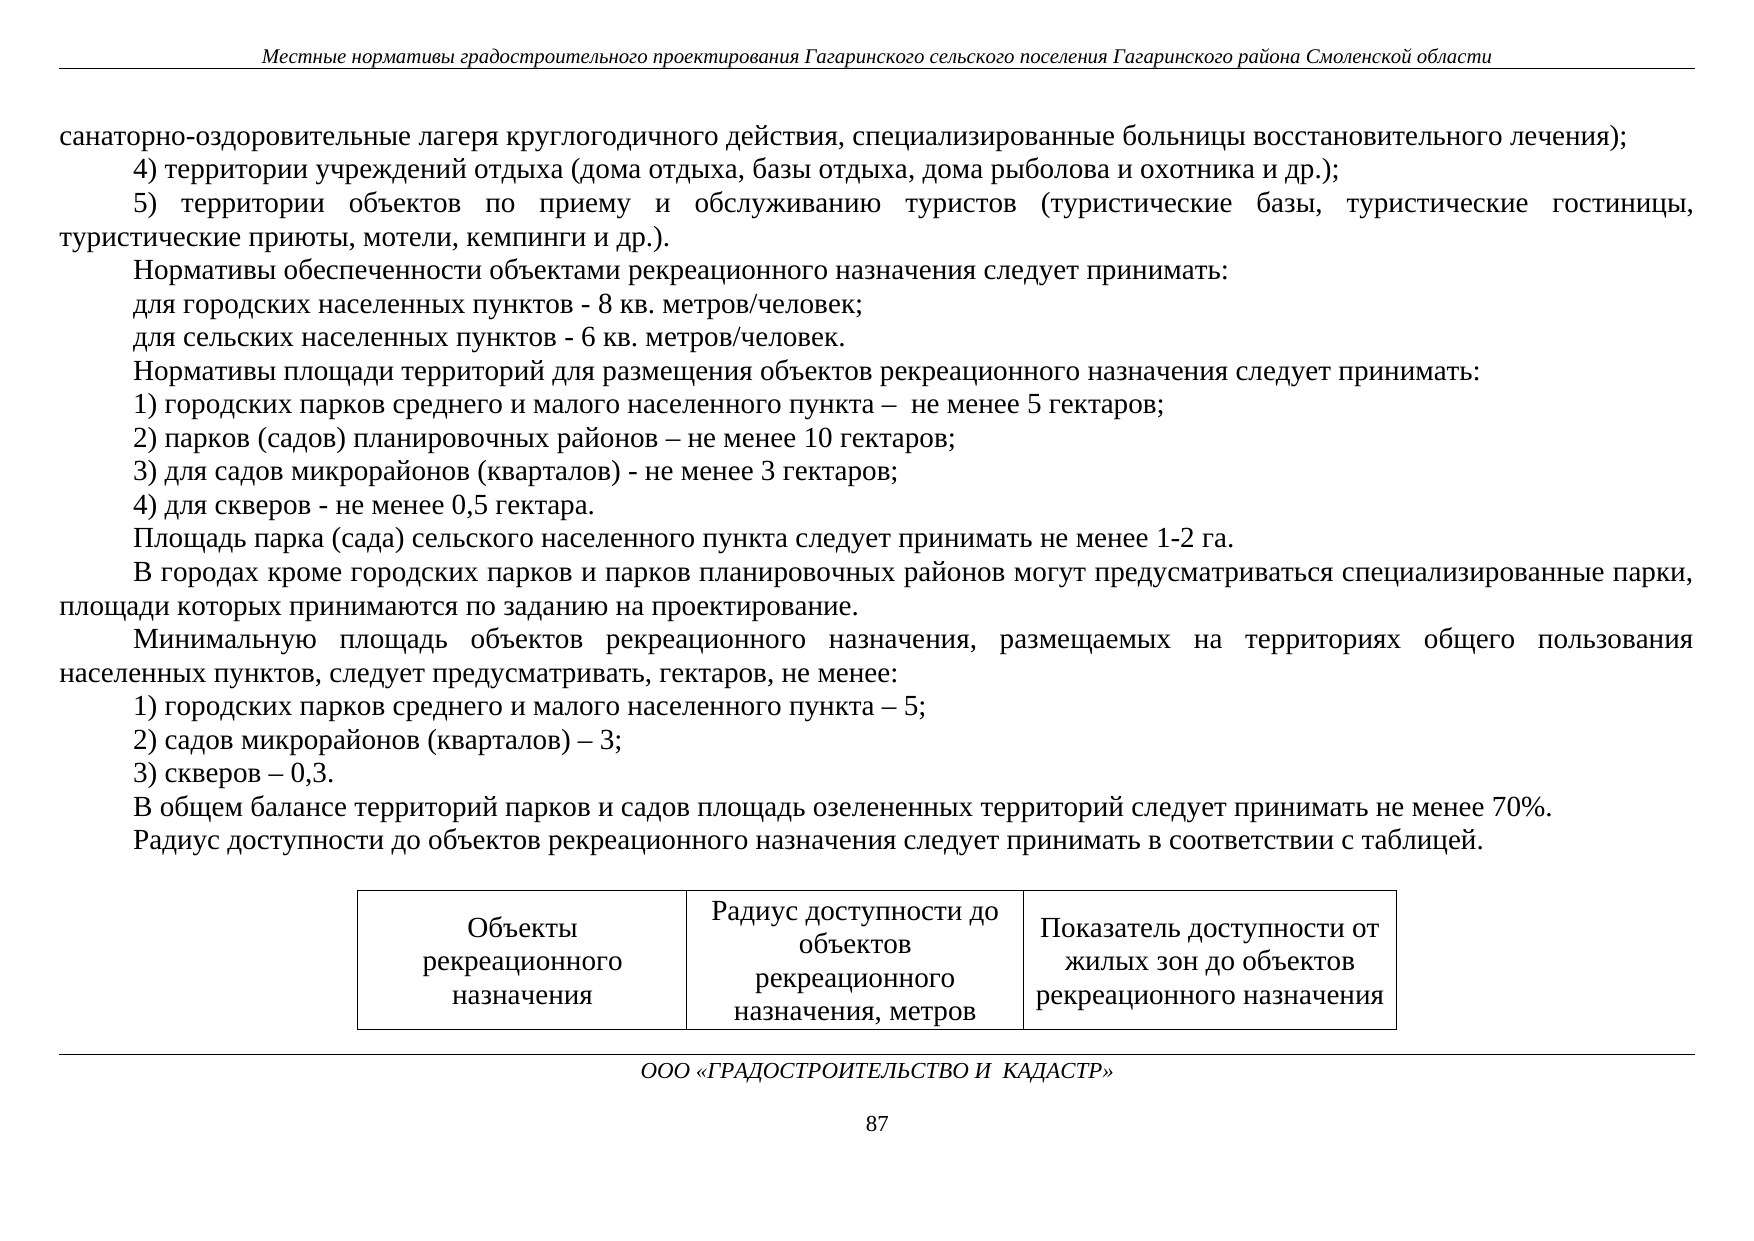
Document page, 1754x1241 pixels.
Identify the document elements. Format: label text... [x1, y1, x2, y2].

text В общем балансе территорий парков и садов площадь озелененных территорий следует принимать не менее 70%. [59, 789, 1695, 822]
text 3) скверов – 0,3. [59, 755, 1695, 789]
text 2) парков (садов) планировочных районов – не менее 10 гектаров; [59, 420, 1695, 453]
text Нормативы площади территорий для размещения объектов рекреационного назначения следует принимать: [59, 353, 1695, 386]
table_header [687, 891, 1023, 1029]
text 1) городских парков среднего и малого населенного пункта – 5; [59, 688, 1695, 722]
text 4) для скверов - не менее 0,5 гектара. [59, 487, 1695, 521]
text 5) территории объектов по приему и обслуживанию туристов (туристические базы, туристические гостиницы, туристические приюты, мотели, кемпинги и др.). [59, 185, 1695, 252]
text Площадь парка (сада) сельского населенного пункта следует принимать не менее 1-2 га. [59, 521, 1695, 554]
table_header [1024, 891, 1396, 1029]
text 4) территории учреждений отдыха (дома отдыха, базы отдыха, дома рыболова и охотника и др.); [59, 152, 1695, 185]
text 2) садов микрорайонов (кварталов) – 3; [59, 722, 1695, 755]
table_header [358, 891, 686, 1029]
text для городских населенных пунктов - 8 кв. метров/человек; [59, 286, 1695, 319]
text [59, 118, 1695, 152]
text Минимальную площадь объектов рекреационного назначения, размещаемых на территориях общего пользования населенных пунктов, следует предусматривать, гектаров, не менее: [59, 621, 1695, 688]
text Нормативы обеспеченности объектами рекреационного назначения следует принимать: [59, 252, 1695, 286]
text 1) городских парков среднего и малого населенного пункта – не менее 5 гектаров; [59, 386, 1695, 420]
text Радиус доступности до объектов рекреационного назначения следует принимать в соответствии с таблицей. [59, 822, 1695, 856]
text 3) для садов микрорайонов (кварталов) - не менее 3 гектаров; [59, 453, 1695, 487]
text для сельских населенных пунктов - 6 кв. метров/человек. [59, 319, 1695, 353]
text В городах кроме городских парков и парков планировочных районов могут предусматриваться специализированные парки, площади которых принимаются по заданию на проектирование. [59, 554, 1695, 621]
